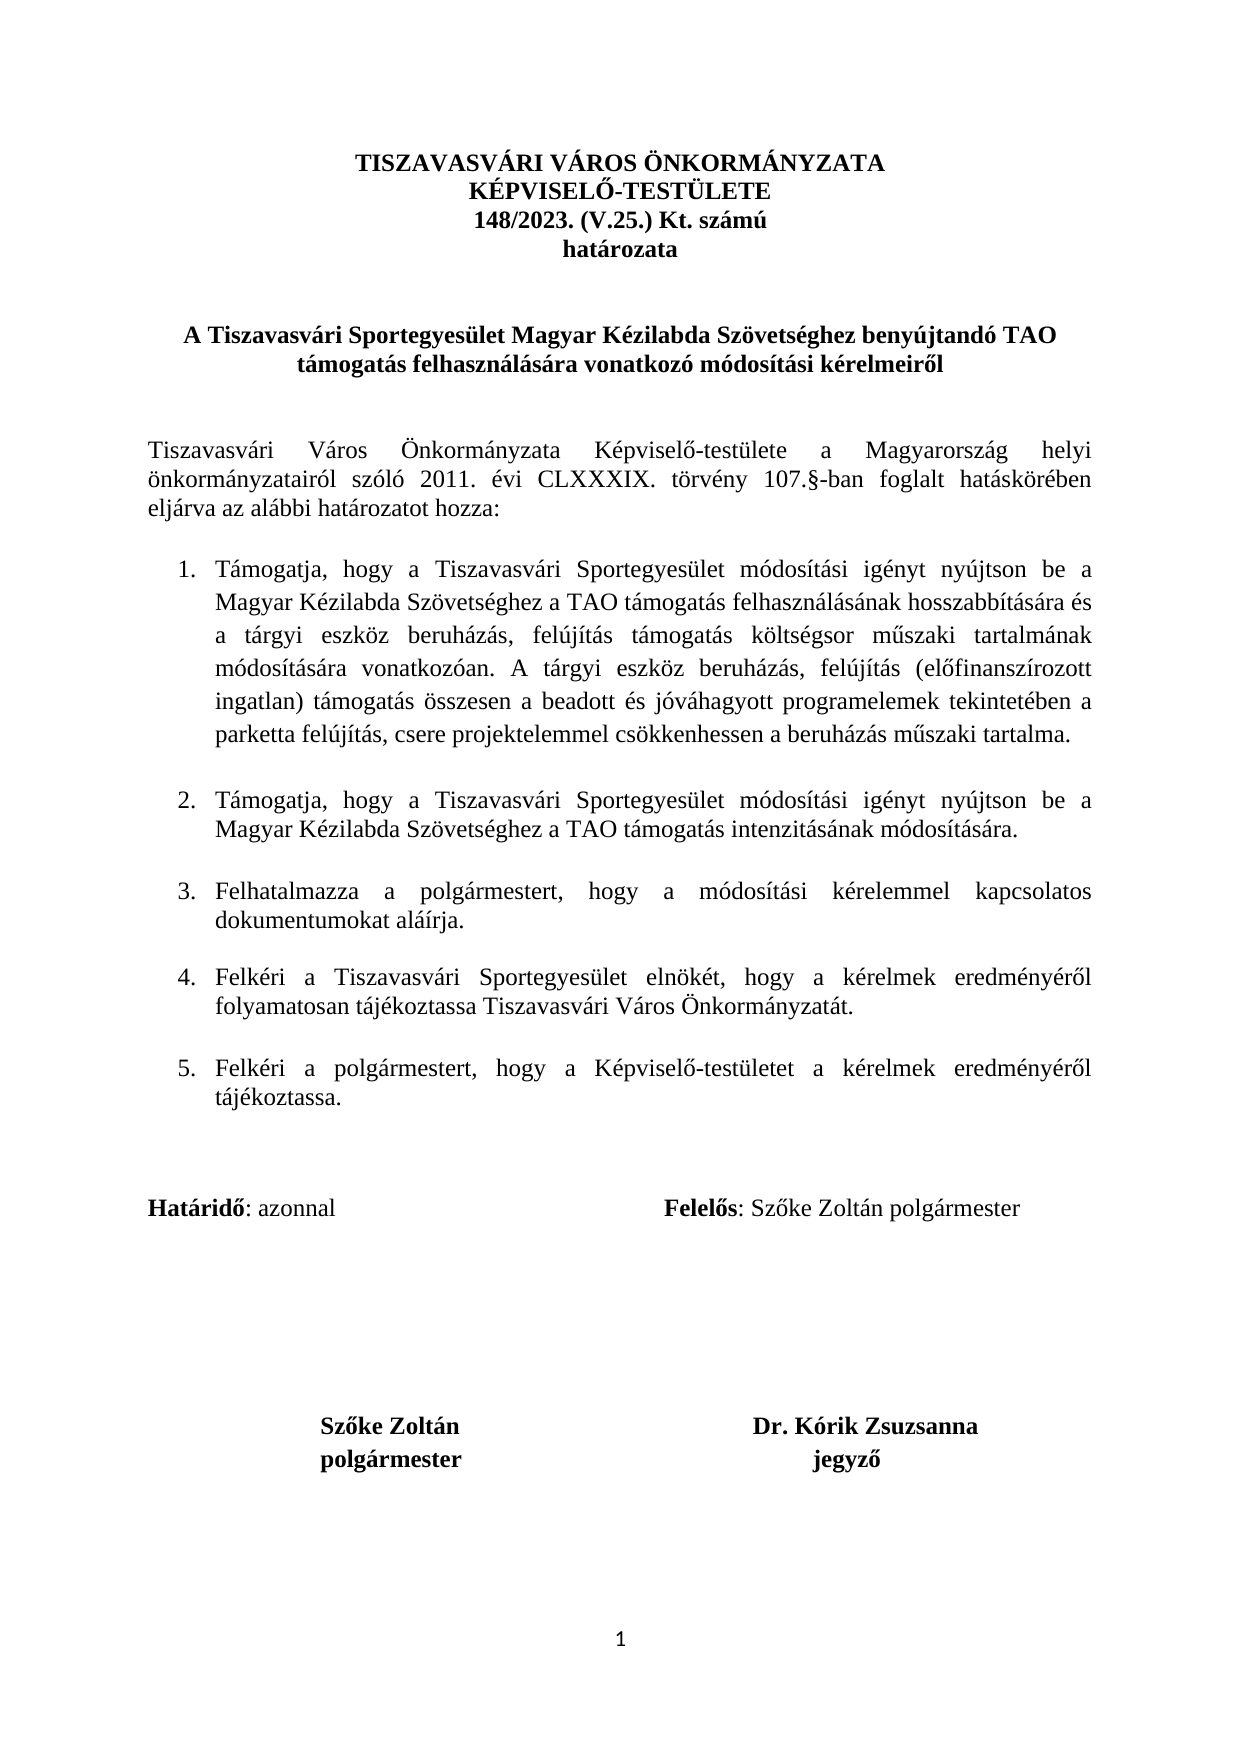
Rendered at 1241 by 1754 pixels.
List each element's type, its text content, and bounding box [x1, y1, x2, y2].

text polgármester jegyző [148, 1444, 1093, 1473]
text A Tiszavasvári Sportegyesület Magyar Kézilabda Szövetséghez benyújtandó TAO támogatás felhasználására vonatkozó módosítási kérelmeiről [148, 320, 1093, 378]
list Felkéri a Tiszavasvári Sportegyesület elnökét, hogy a kérelmek eredményéről folyamatosan tájékoztassa Tiszavasvári Város Önkormányzatát. [177, 962, 1093, 1020]
text TISZAVASVÁRI VÁROS ÖNKORMÁNYZATA [148, 148, 1093, 176]
text Tiszavasvári Város Önkormányzata Képviselő-testülete a Magyarország helyi önkormányzatairól szóló 2011. évi CLXXXIX. törvény 107.§-ban foglalt hatáskörében eljárva az alábbi határozatot hozza: [148, 435, 1093, 521]
text KÉPVISELŐ-TESTÜLETE [148, 176, 1093, 205]
list Felhatalmazza a polgármestert, hogy a módosítási kérelemmel kapcsolatos dokumentumokat aláírja. [177, 876, 1093, 933]
text Szőke Zoltán Dr. Kórik Zsuzsanna [148, 1411, 1093, 1440]
list Felkéri a polgármestert, hogy a Képviselő-testületet a kérelmek eredményéről tájékoztassa. [177, 1053, 1093, 1110]
text Határidő: azonnal Felelős: Szőke Zoltán polgármester [148, 1193, 1093, 1222]
list Támogatja, hogy a Tiszavasvári Sportegyesület módosítási igényt nyújtson be a Magyar Kézilabda Szövetséghez a TAO támogatás felhasználásának hosszabbítására és a tárgyi eszköz beruházás, felújítás támogatás költségsor műszaki tartalmának módosítására vonatkozóan. A tárgyi eszköz beruházás, felújítás (előfinanszírozott ingatlan) támogatás összesen a beadott és jóváhagyott programelemek tekintetében a parketta felújítás, csere projektelemmel csökkenhessen a beruházás műszaki tartalma. [177, 554, 1093, 748]
text határozata [148, 234, 1093, 263]
list Támogatja, hogy a Tiszavasvári Sportegyesület módosítási igényt nyújtson be a Magyar Kézilabda Szövetséghez a TAO támogatás intenzitásának módosítására. [177, 786, 1093, 843]
text 148/2023. (V.25.) Kt. számú [148, 205, 1093, 234]
